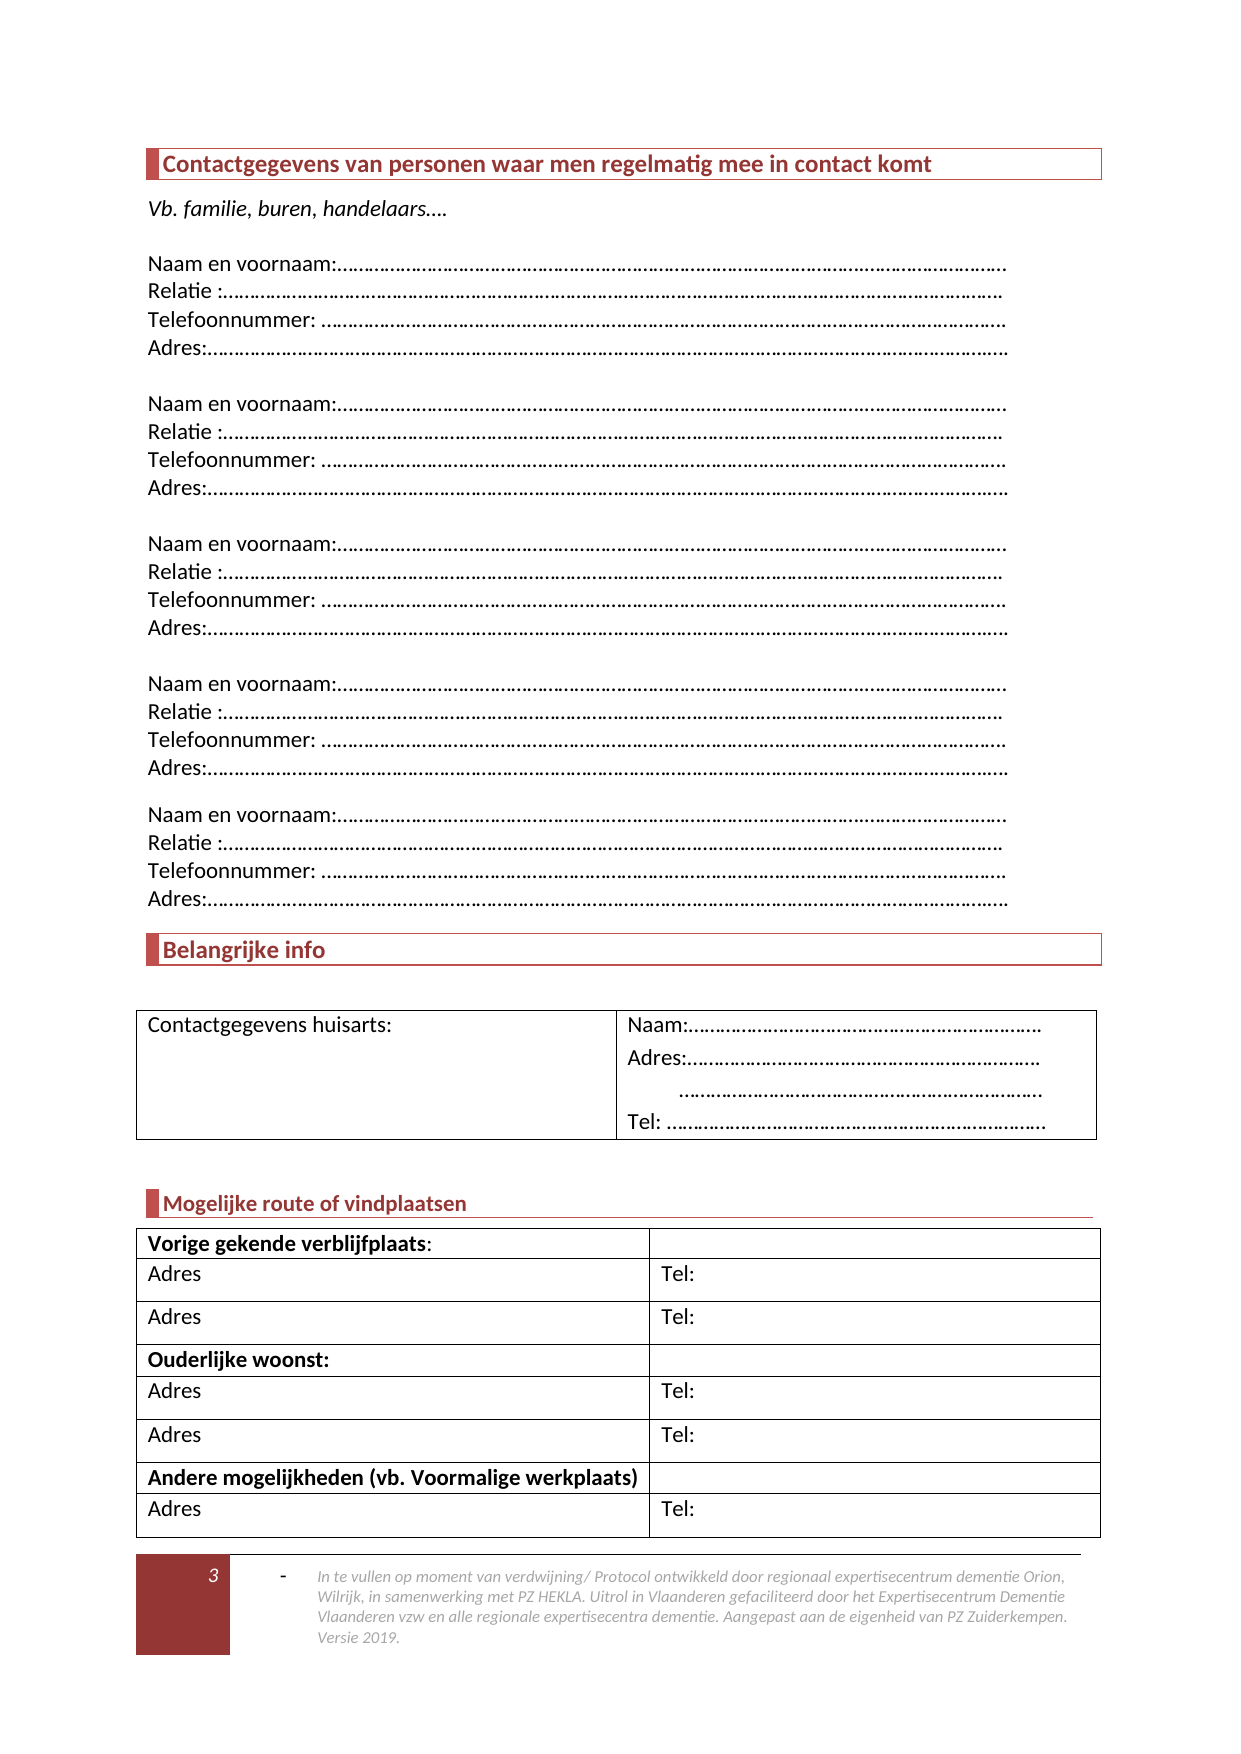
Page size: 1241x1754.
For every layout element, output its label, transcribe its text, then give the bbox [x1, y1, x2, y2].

table_cell [650, 1345, 1100, 1376]
table_cell Tel: [650, 1420, 1100, 1462]
text Naam en voornaam:……………………………………………………………………………………….……………………… [148, 800, 1093, 828]
text Adres:………………………………………………………………………………………………………………………………….…. [148, 473, 1093, 501]
text Adres:………………………………………………………………………………………………………………………………….…. [148, 613, 1093, 641]
text Naam en voornaam:……………………………………………………………………………………….……………………… [148, 249, 1093, 277]
text Telefoonnummer: …………………………………………………………………………………………………………………. [148, 585, 1093, 613]
table_header [650, 1229, 1100, 1258]
table_cell Adres [137, 1377, 649, 1419]
table_cell Tel: [650, 1302, 1100, 1344]
text Telefoonnummer: …………………………………………………………………………………………………………………. [148, 856, 1093, 884]
subtitle Belangrijke info [159, 934, 1101, 964]
text Telefoonnummer: …………………………………………………………………………………………………………………. [148, 445, 1093, 473]
table_header Contactgegevens huisarts: [137, 1011, 616, 1139]
table_cell Adres [137, 1420, 649, 1462]
table_cell Ouderlijke woonst: [137, 1345, 649, 1376]
table_cell Tel: [650, 1259, 1100, 1301]
text Telefoonnummer: …………………………………………………………………………………………………………………. [148, 305, 1093, 333]
subtitle Contactgegevens van personen waar men regelmatig mee in contact komt [159, 149, 1101, 179]
subtitle Mogelijke route of vindplaatsen [159, 1189, 1093, 1217]
text Relatie :…………………………………………………………………………………………………………………………………. [148, 277, 1093, 305]
text Adres:………………………………………………………………………………………………………………………………….…. [148, 333, 1093, 361]
text Relatie :…………………………………………………………………………………………………………………………………. [148, 828, 1093, 856]
text Naam en voornaam:……………………………………………………………………………………….……………………… [148, 669, 1093, 697]
text Naam en voornaam:……………………………………………………………………………………….……………………… [148, 389, 1093, 417]
table_cell Adres [137, 1494, 649, 1537]
table_cell Andere mogelijkheden (vb. Voormalige werkplaats) [137, 1463, 649, 1493]
table_cell [650, 1463, 1100, 1493]
table_cell Adres [137, 1259, 649, 1301]
text Relatie :…………………………………………………………………………………………………………………………………. [148, 557, 1093, 585]
text Telefoonnummer: …………………………………………………………………………………………………………………. [148, 725, 1093, 753]
text Adres:………………………………………………………………………………………………………………………………….…. [148, 884, 1093, 912]
table_cell Tel: [650, 1377, 1100, 1419]
text Relatie :…………………………………………………………………………………………………………………………………. [148, 417, 1093, 445]
table_header Vorige gekende verblijfplaats: [137, 1229, 649, 1258]
table_cell Tel: [650, 1494, 1100, 1537]
text Naam en voornaam:……………………………………………………………………………………….……………………… [148, 529, 1093, 557]
table_cell Adres [137, 1302, 649, 1344]
table_header Naam:…………………………………………………………. Adres:…………………………………………………………. …………………………………………………………… Tel: ……………………………………………………………… [617, 1011, 1096, 1139]
text Adres:………………………………………………………………………………………………………………………………….…. [148, 753, 1093, 781]
text Vb. familie, buren, handelaars…. [148, 194, 1093, 222]
text Relatie :…………………………………………………………………………………………………………………………………. [148, 697, 1093, 725]
